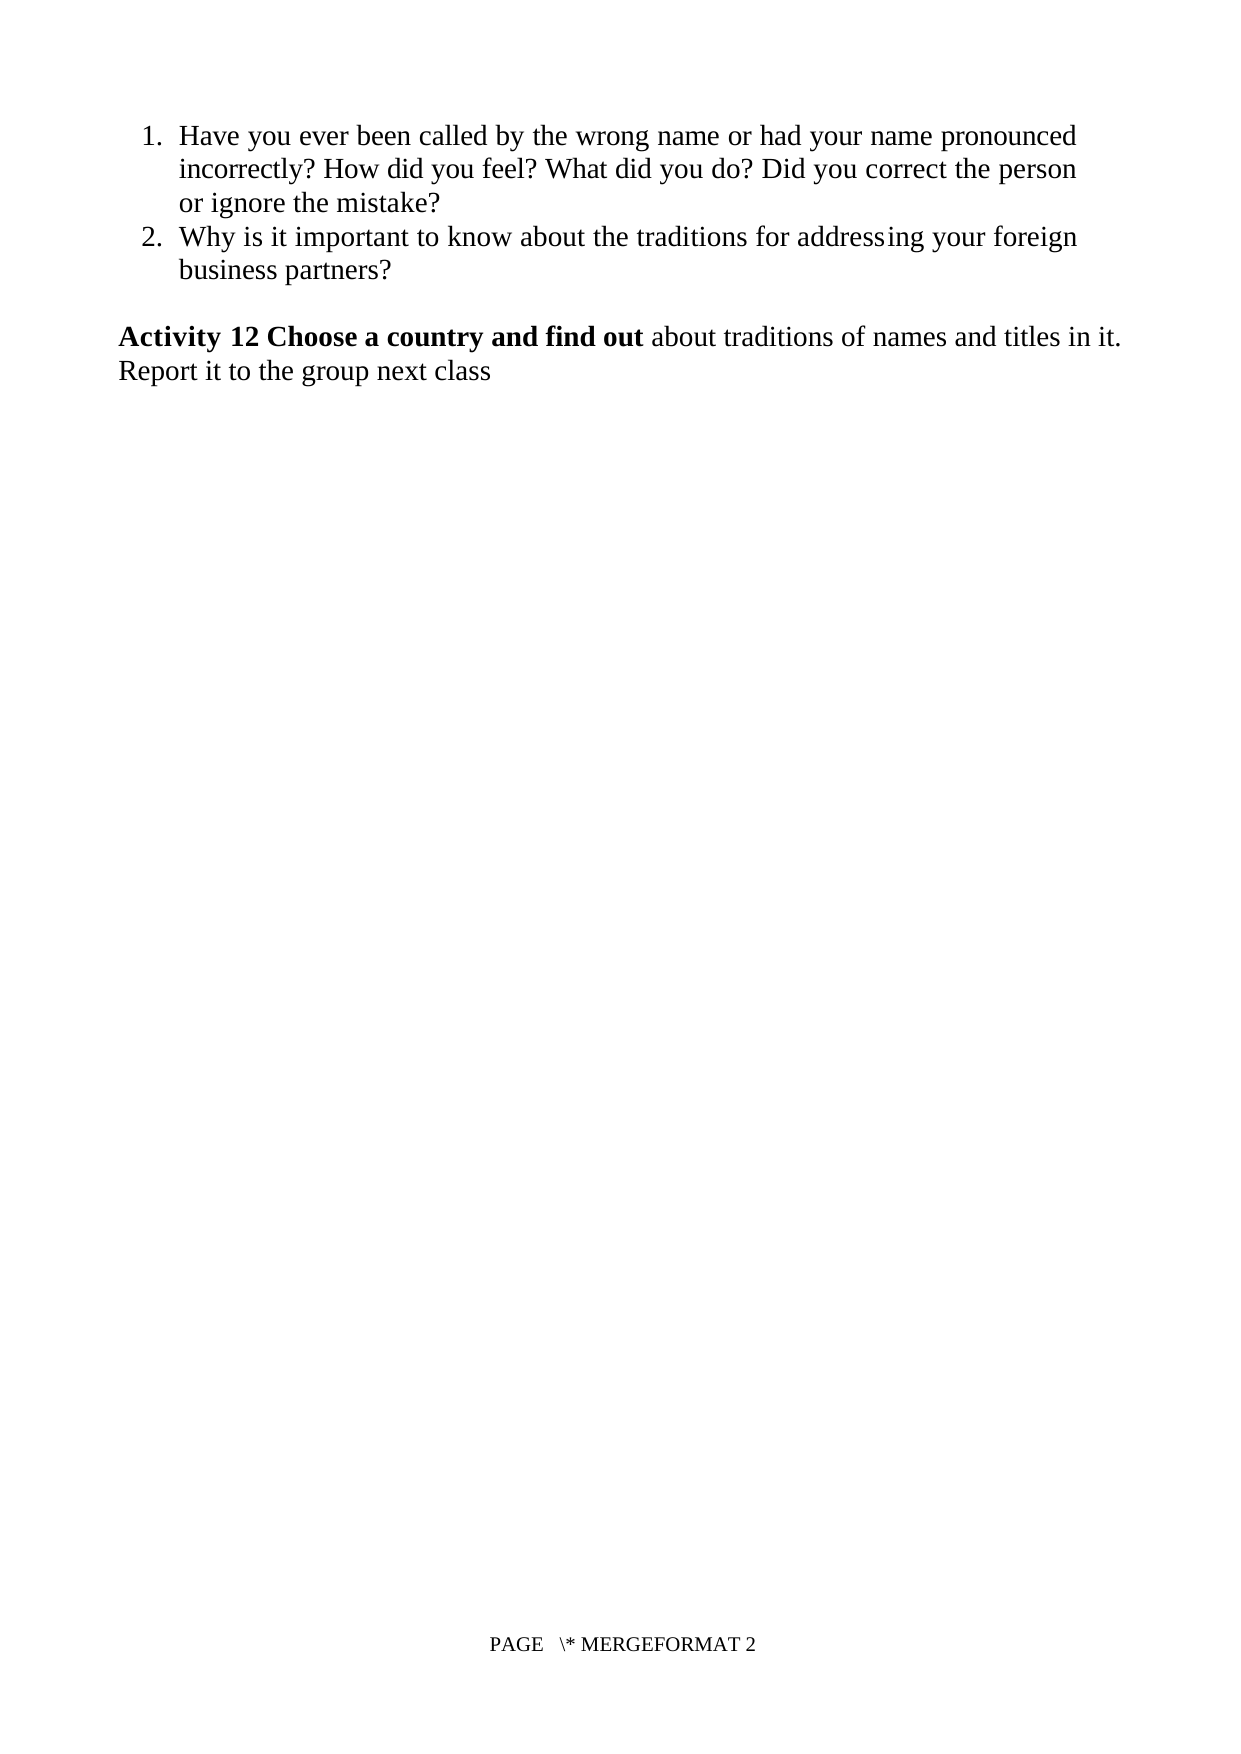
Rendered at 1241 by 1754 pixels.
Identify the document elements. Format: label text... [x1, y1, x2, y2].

list Have you ever been called by the wrong name or had your name pronounced incorrectly? How did you feel? What did you do? Did you correct the person or ignore the mistake? [141, 118, 1077, 219]
text Activity 12 Choose a country and find out about traditions of names and titles in it. Report it to the group next class [118, 319, 1122, 386]
list Why is it important to know about the traditions for addressing your foreign business partners? [141, 219, 1077, 286]
